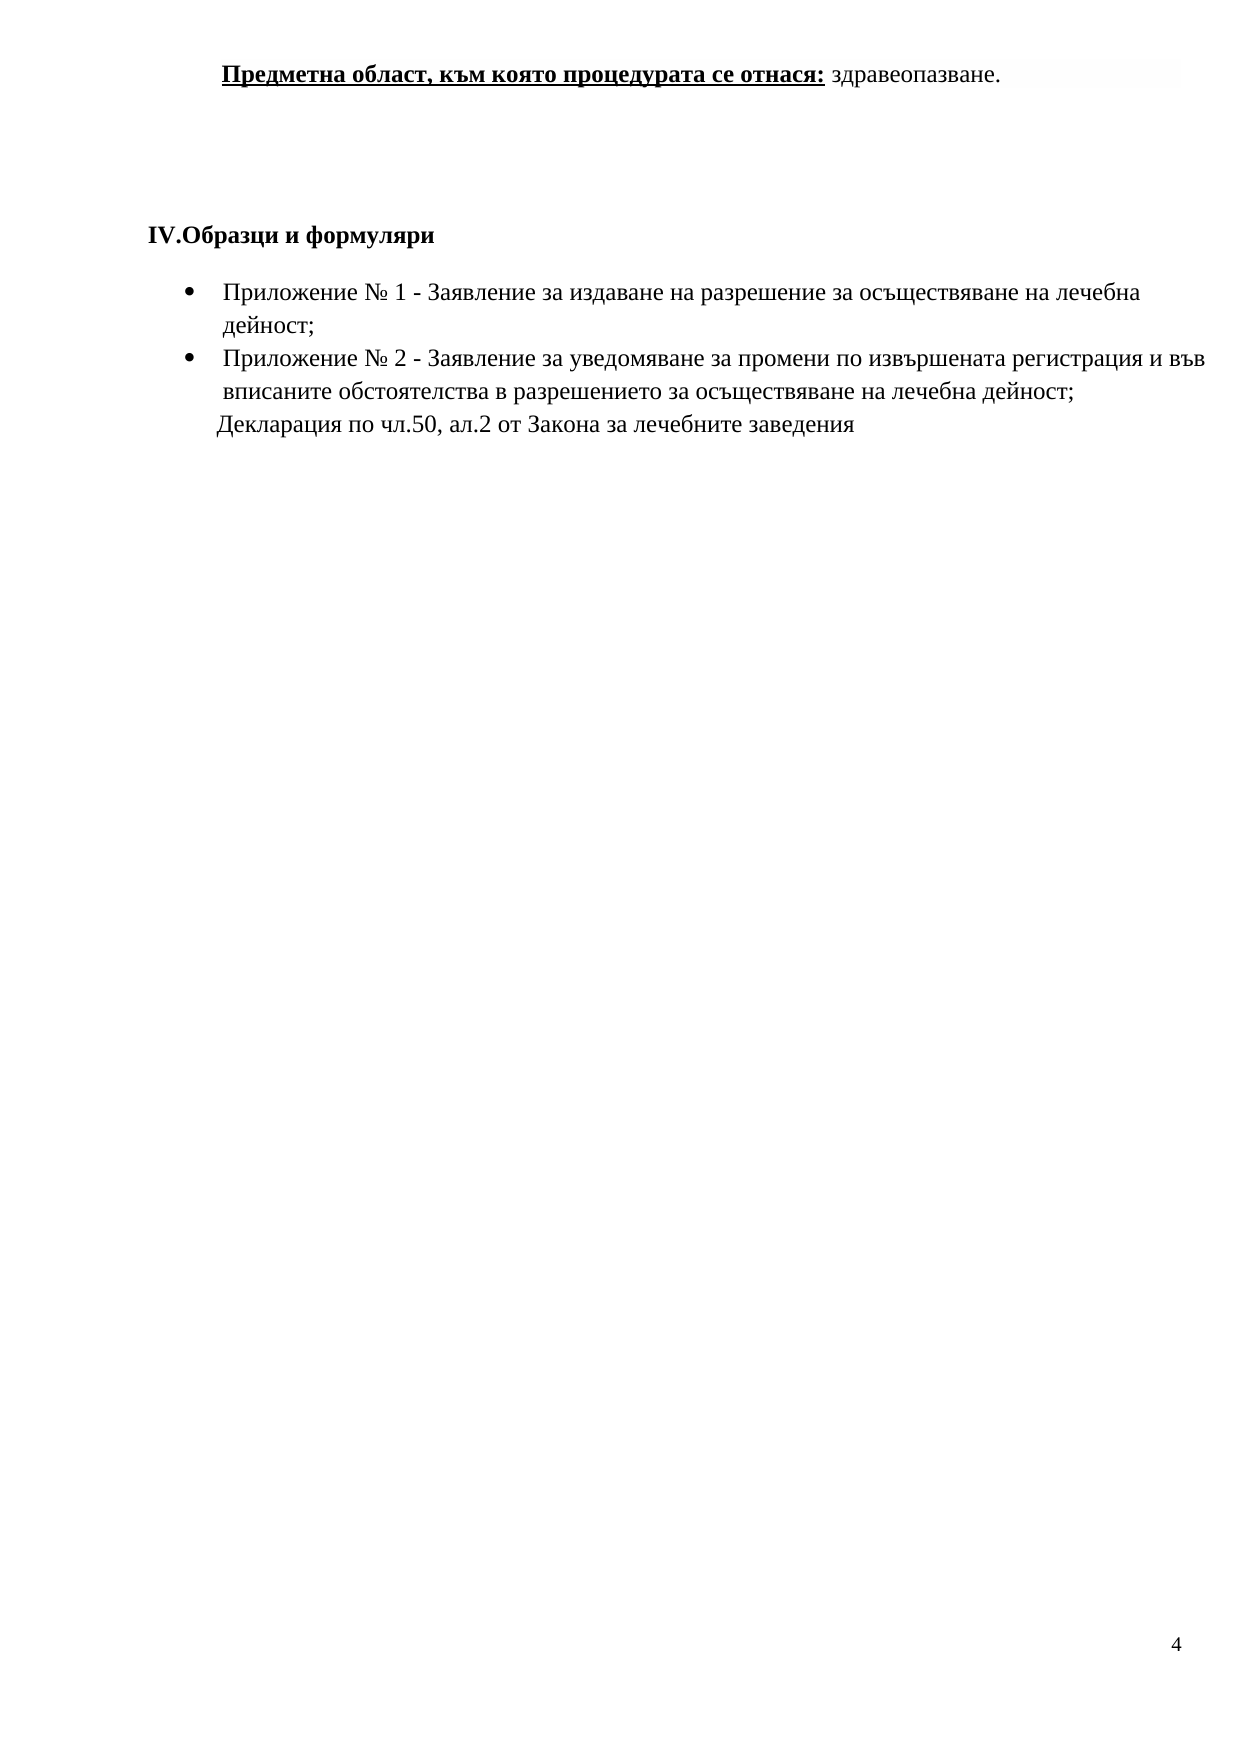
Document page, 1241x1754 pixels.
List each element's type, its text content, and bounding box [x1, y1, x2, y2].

subtitle Приложение № 1 - Заявление за издаване на разрешение за осъществяване на лечебна дейност; [185, 277, 1236, 339]
text Декларация по чл.50, ал.2 от Закона за лечебните заведения [148, 409, 1181, 438]
subtitle Приложение № 2 - Заявление за уведомяване за промени по извършената регистрация и във вписаните обстоятелства в разрешението за осъществяване на лечебна дейност; [185, 343, 1236, 405]
text Предметна област, към която процедурата се отнася: здравеопазване. [221, 59, 1181, 88]
text IV.Образци и формуляри [148, 220, 1167, 248]
